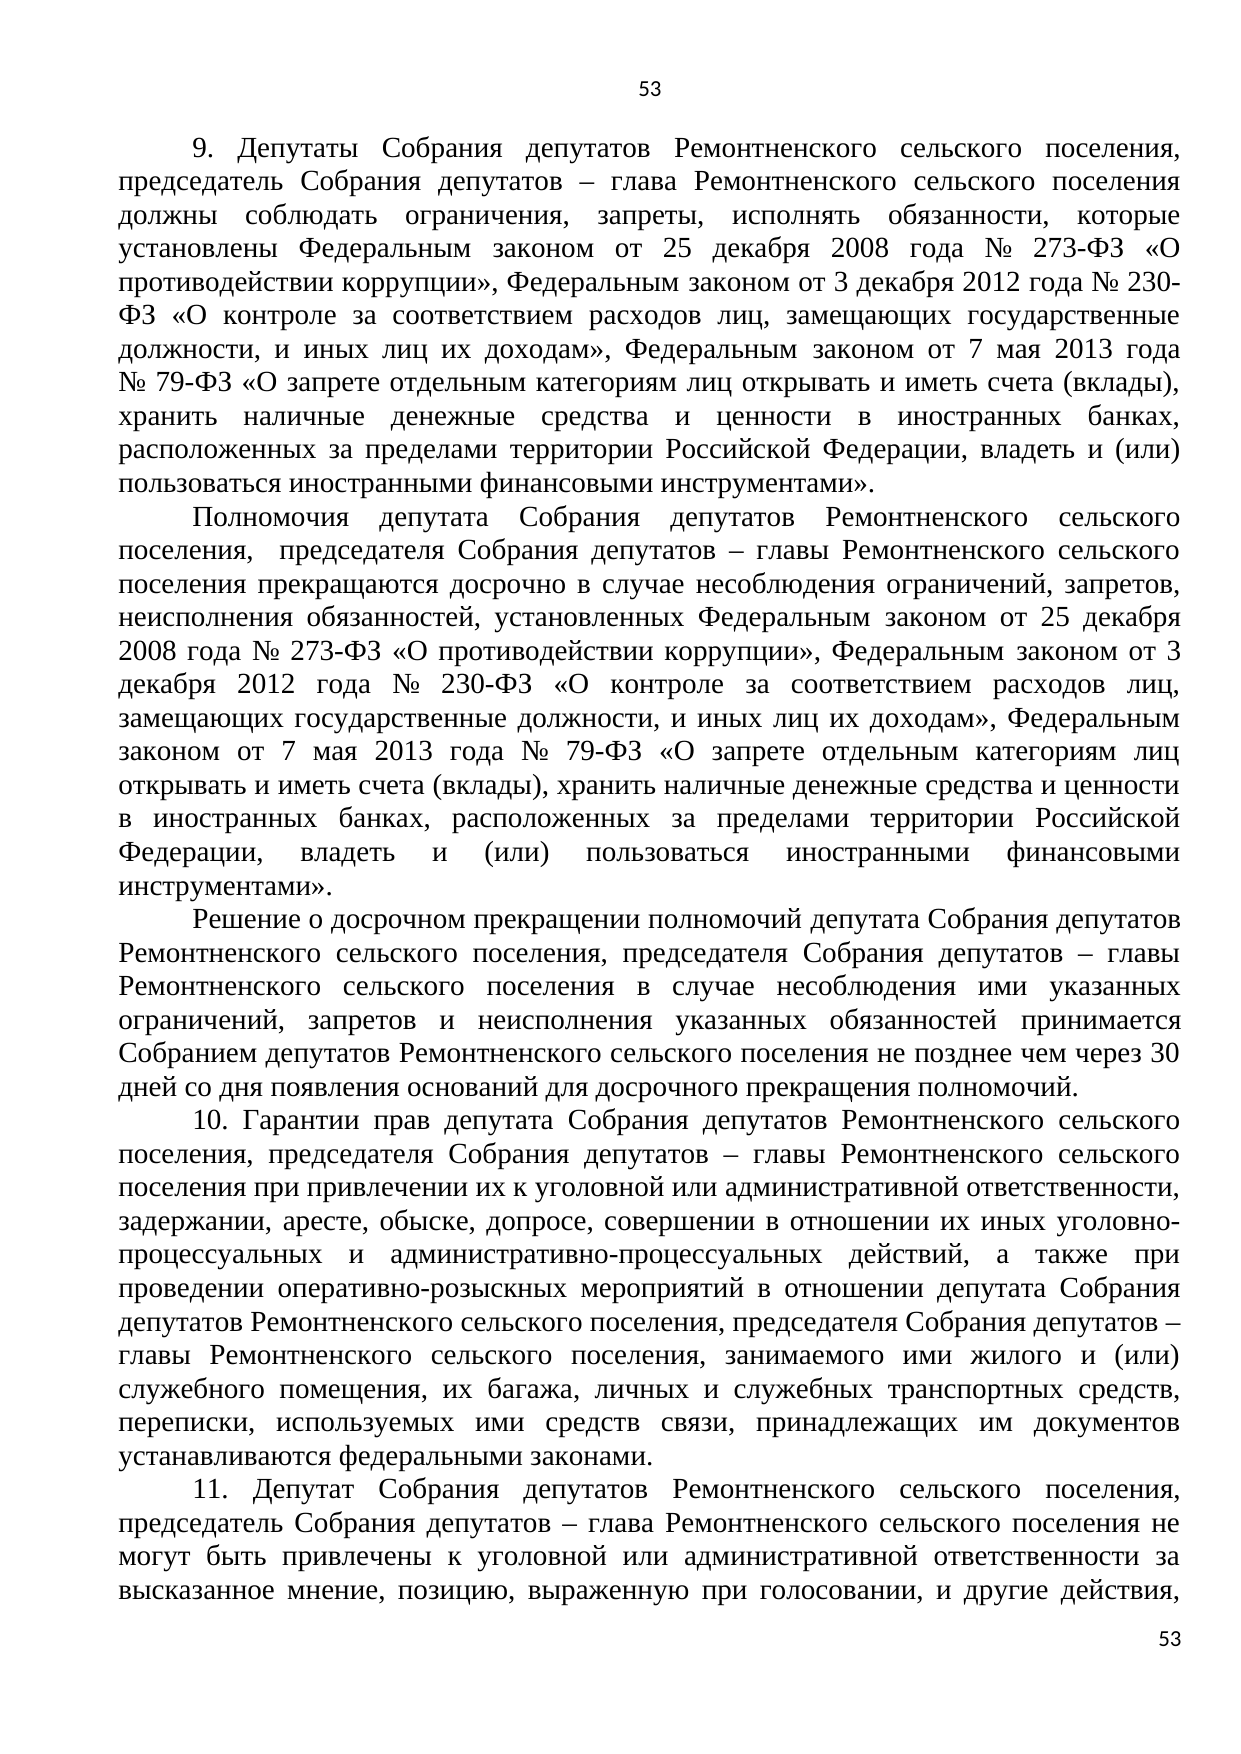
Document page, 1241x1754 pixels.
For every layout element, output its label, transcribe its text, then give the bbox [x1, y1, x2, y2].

text 10. Гарантии прав депутата Собрания депутатов Ремонтненского сельского поселения, председателя Собрания депутатов – главы Ремонтненского сельского поселения при привлечении их к уголовной или административной ответственности, задержании, аресте, обыске, допросе, совершении в отношении их иных уголовно-процессуальных и административно-процессуальных действий, а также при проведении оперативно-розыскных мероприятий в отношении депутата Собрания депутатов Ремонтненского сельского поселения, председателя Собрания депутатов – главы Ремонтненского сельского поселения, занимаемого ими жилого и (или) служебного помещения, их багажа, личных и служебных транспортных средств, переписки, используемых ими средств связи, принадлежащих им документов устанавливаются федеральными законами. [118, 1102, 1181, 1471]
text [118, 1471, 1181, 1606]
text 9. Депутаты Собрания депутатов Ремонтненского сельского поселения, председатель Собрания депутатов – глава Ремонтненского сельского поселения должны соблюдать ограничения, запреты, исполнять обязанности, которые установлены Федеральным законом от 25 декабря 2008 года № 273-ФЗ «О противодействии коррупции», Федеральным законом от 3 декабря 2012 года № 230-ФЗ «О контроле за соответствием расходов лиц, замещающих государственные должности, и иных лиц их доходам», Федеральным законом от 7 мая 2013 года № 79-ФЗ «О запрете отдельным категориям лиц открывать и иметь счета (вклады), хранить наличные денежные средства и ценности в иностранных банках, расположенных за пределами территории Российской Федерации, владеть и (или) пользоваться иностранными финансовыми инструментами». [118, 130, 1181, 499]
text Решение о досрочном прекращении полномочий депутата Собрания депутатов Ремонтненского сельского поселения, председателя Собрания депутатов – главы Ремонтненского сельского поселения в случае несоблюдения ими указанных ограничений, запретов и неисполнения указанных обязанностей принимается Собранием депутатов Ремонтненского сельского поселения не позднее чем через 30 дней со дня появления оснований для досрочного прекращения полномочий. [118, 901, 1181, 1102]
text Полномочия депутата Собрания депутатов Ремонтненского сельского поселения, председателя Собрания депутатов – главы Ремонтненского сельского поселения прекращаются досрочно в случае несоблюдения ограничений, запретов, неисполнения обязанностей, установленных Федеральным законом от 25 декабря 2008 года № 273-ФЗ «О противодействии коррупции», Федеральным законом от 3 декабря 2012 года № 230-ФЗ «О контроле за соответствием расходов лиц, замещающих государственные должности, и иных лиц их доходам», Федеральным законом от 7 мая 2013 года № 79-ФЗ «О запрете отдельным категориям лиц открывать и иметь счета (вклады), хранить наличные денежные средства и ценности в иностранных банках, расположенных за пределами территории Российской Федерации, владеть и (или) пользоваться иностранными финансовыми инструментами». [118, 499, 1181, 901]
